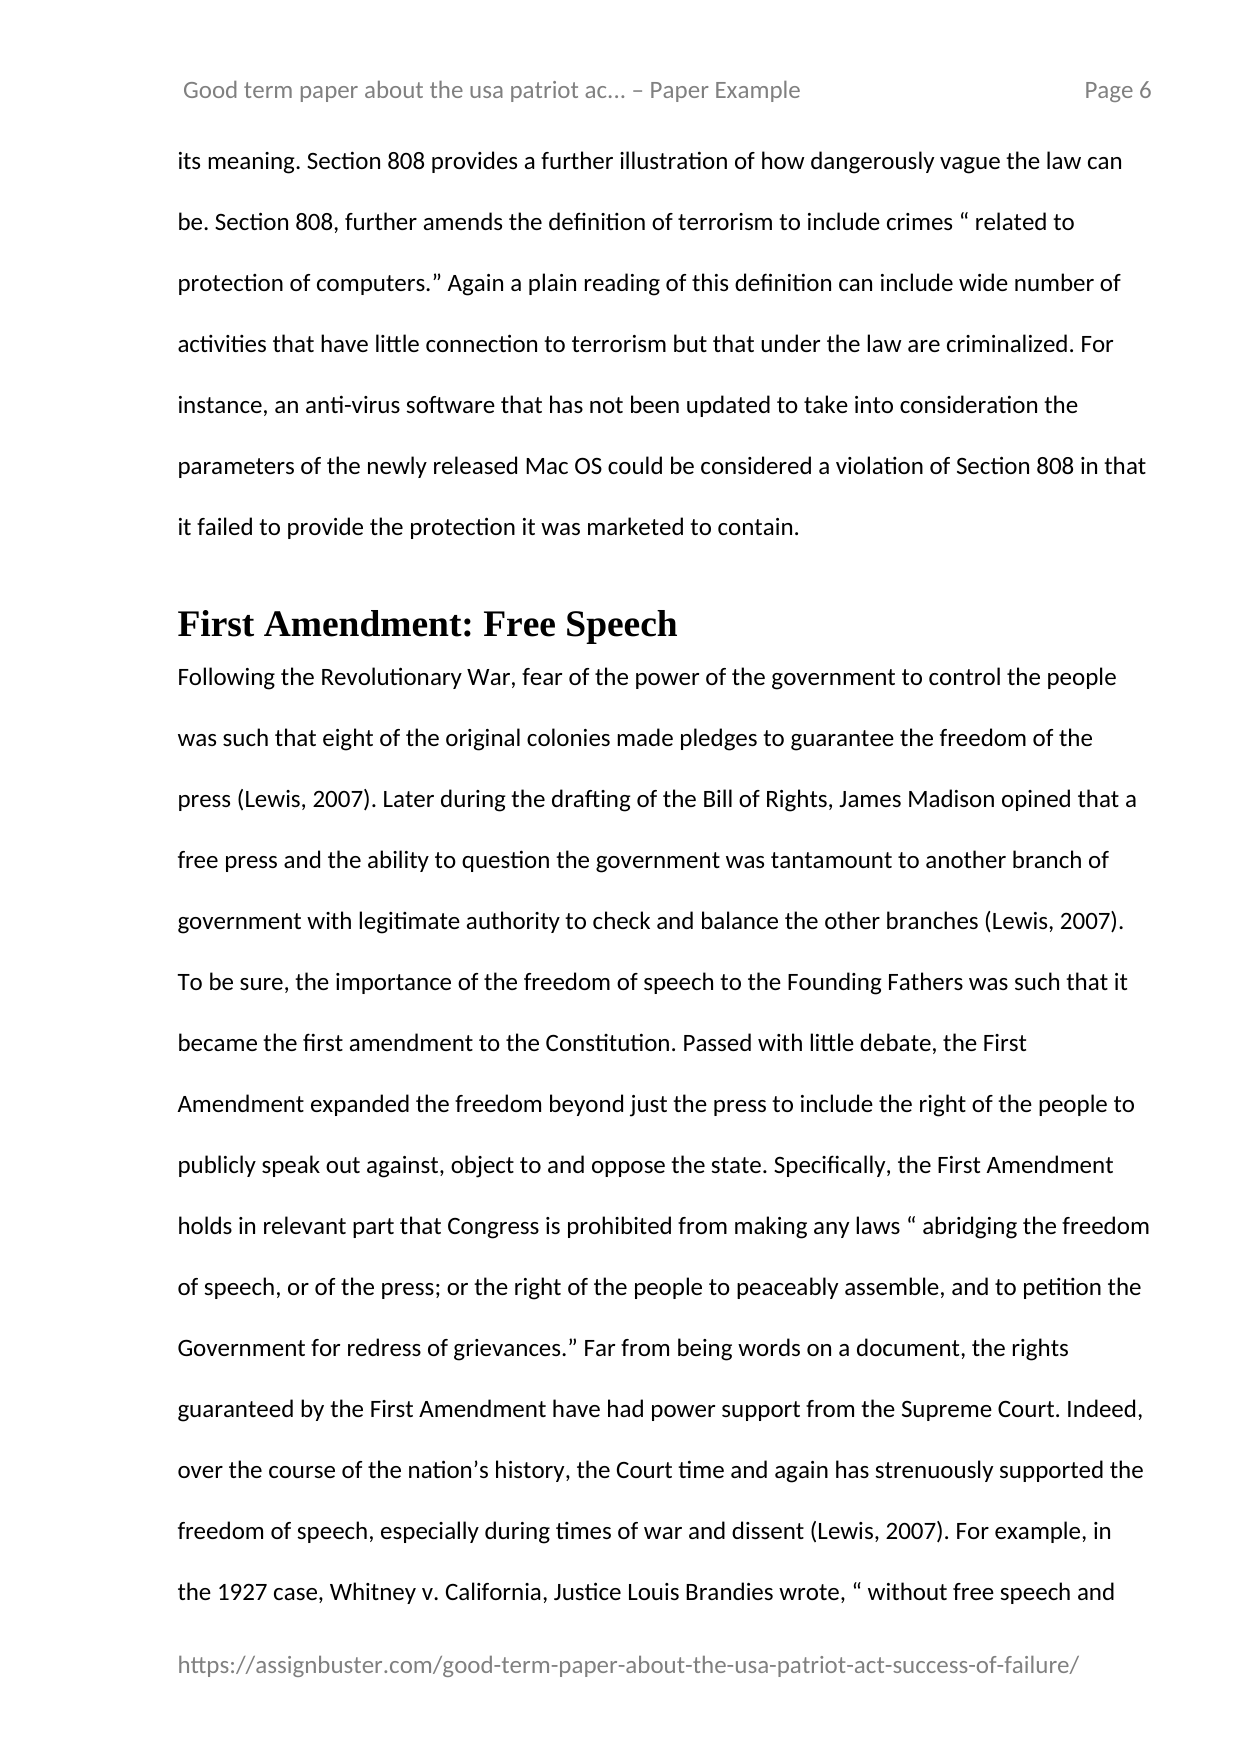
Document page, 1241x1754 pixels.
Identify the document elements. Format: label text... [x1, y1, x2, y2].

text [177, 661, 1152, 1607]
subtitle First Amendment: Free Speech [177, 602, 1152, 645]
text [177, 145, 1152, 542]
